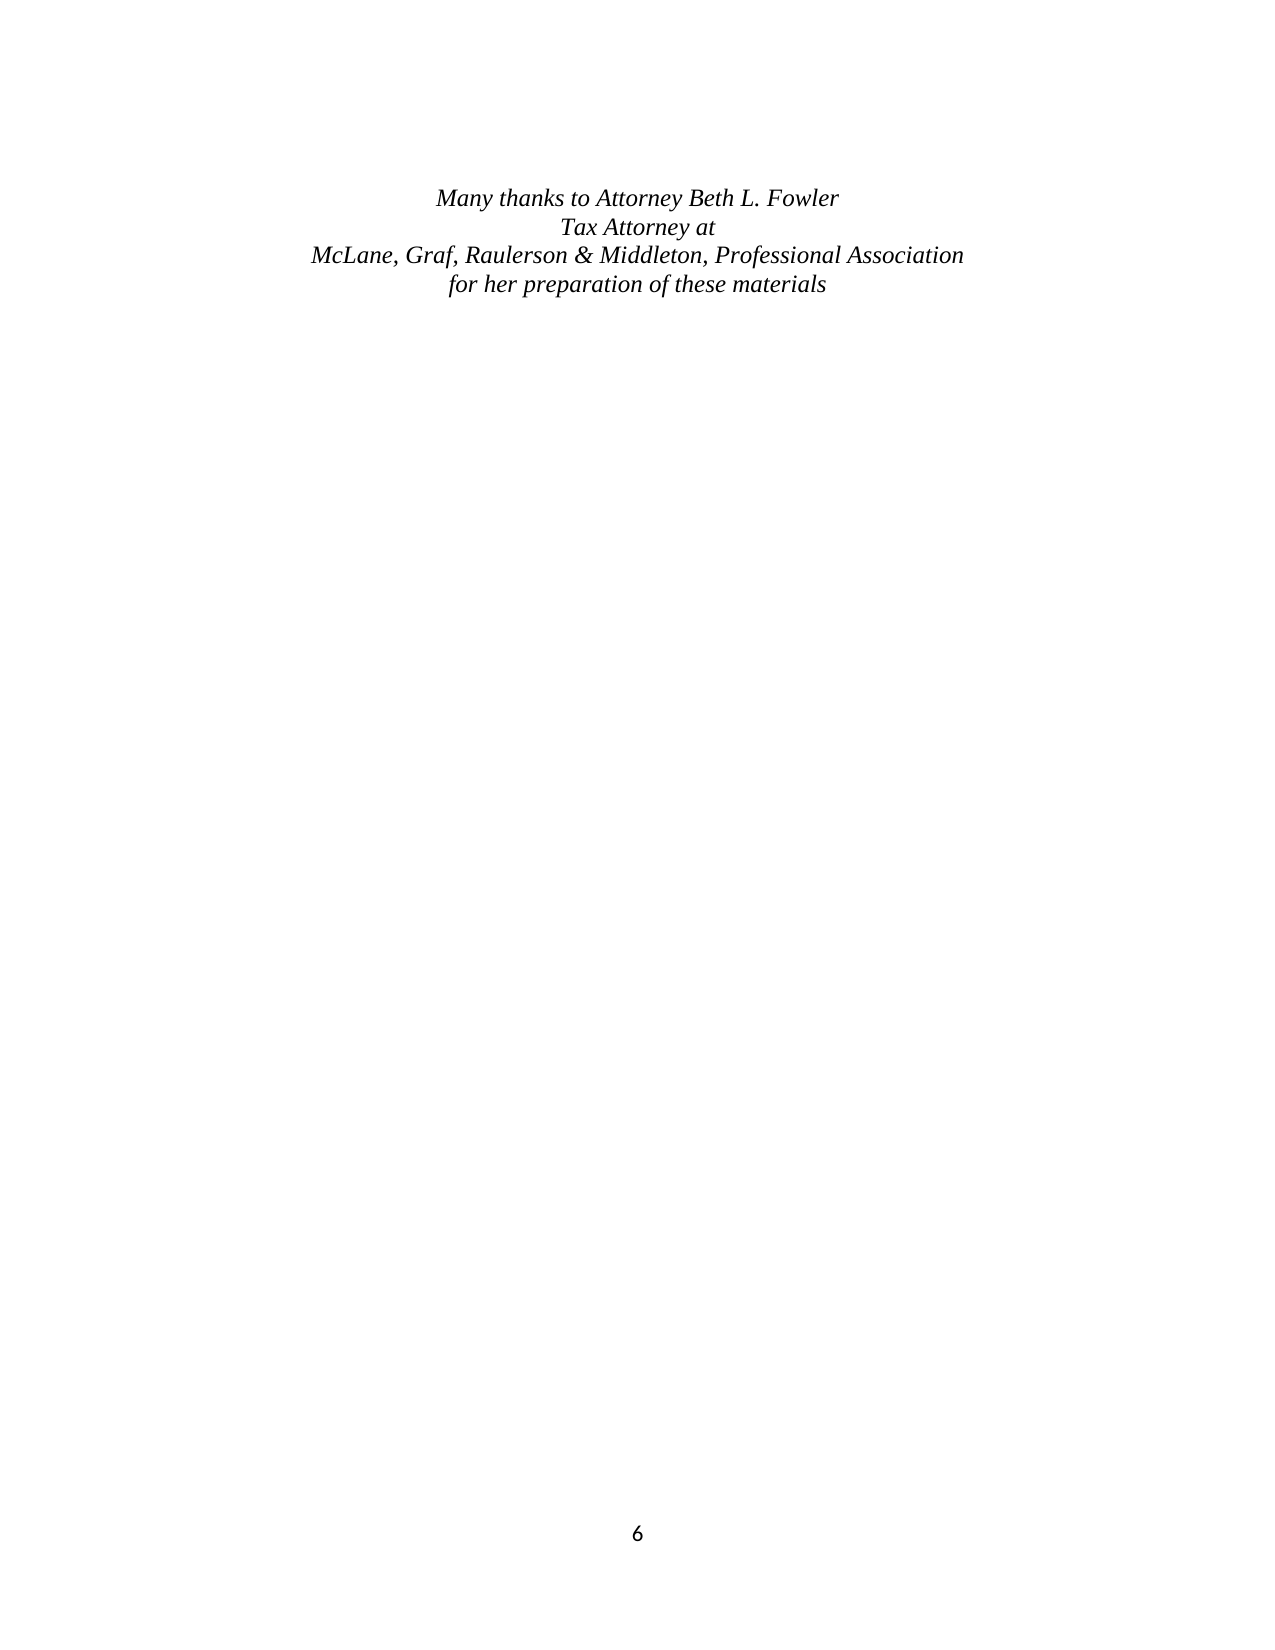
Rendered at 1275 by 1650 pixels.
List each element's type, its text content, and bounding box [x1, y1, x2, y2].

text for her preparation of these materials [150, 269, 1125, 298]
text Tax Attorney at [150, 212, 1125, 241]
text McLane, Graf, Raulerson & Middleton, Professional Association [150, 241, 1125, 269]
text Many thanks to Attorney Beth L. Fowler [150, 183, 1125, 212]
